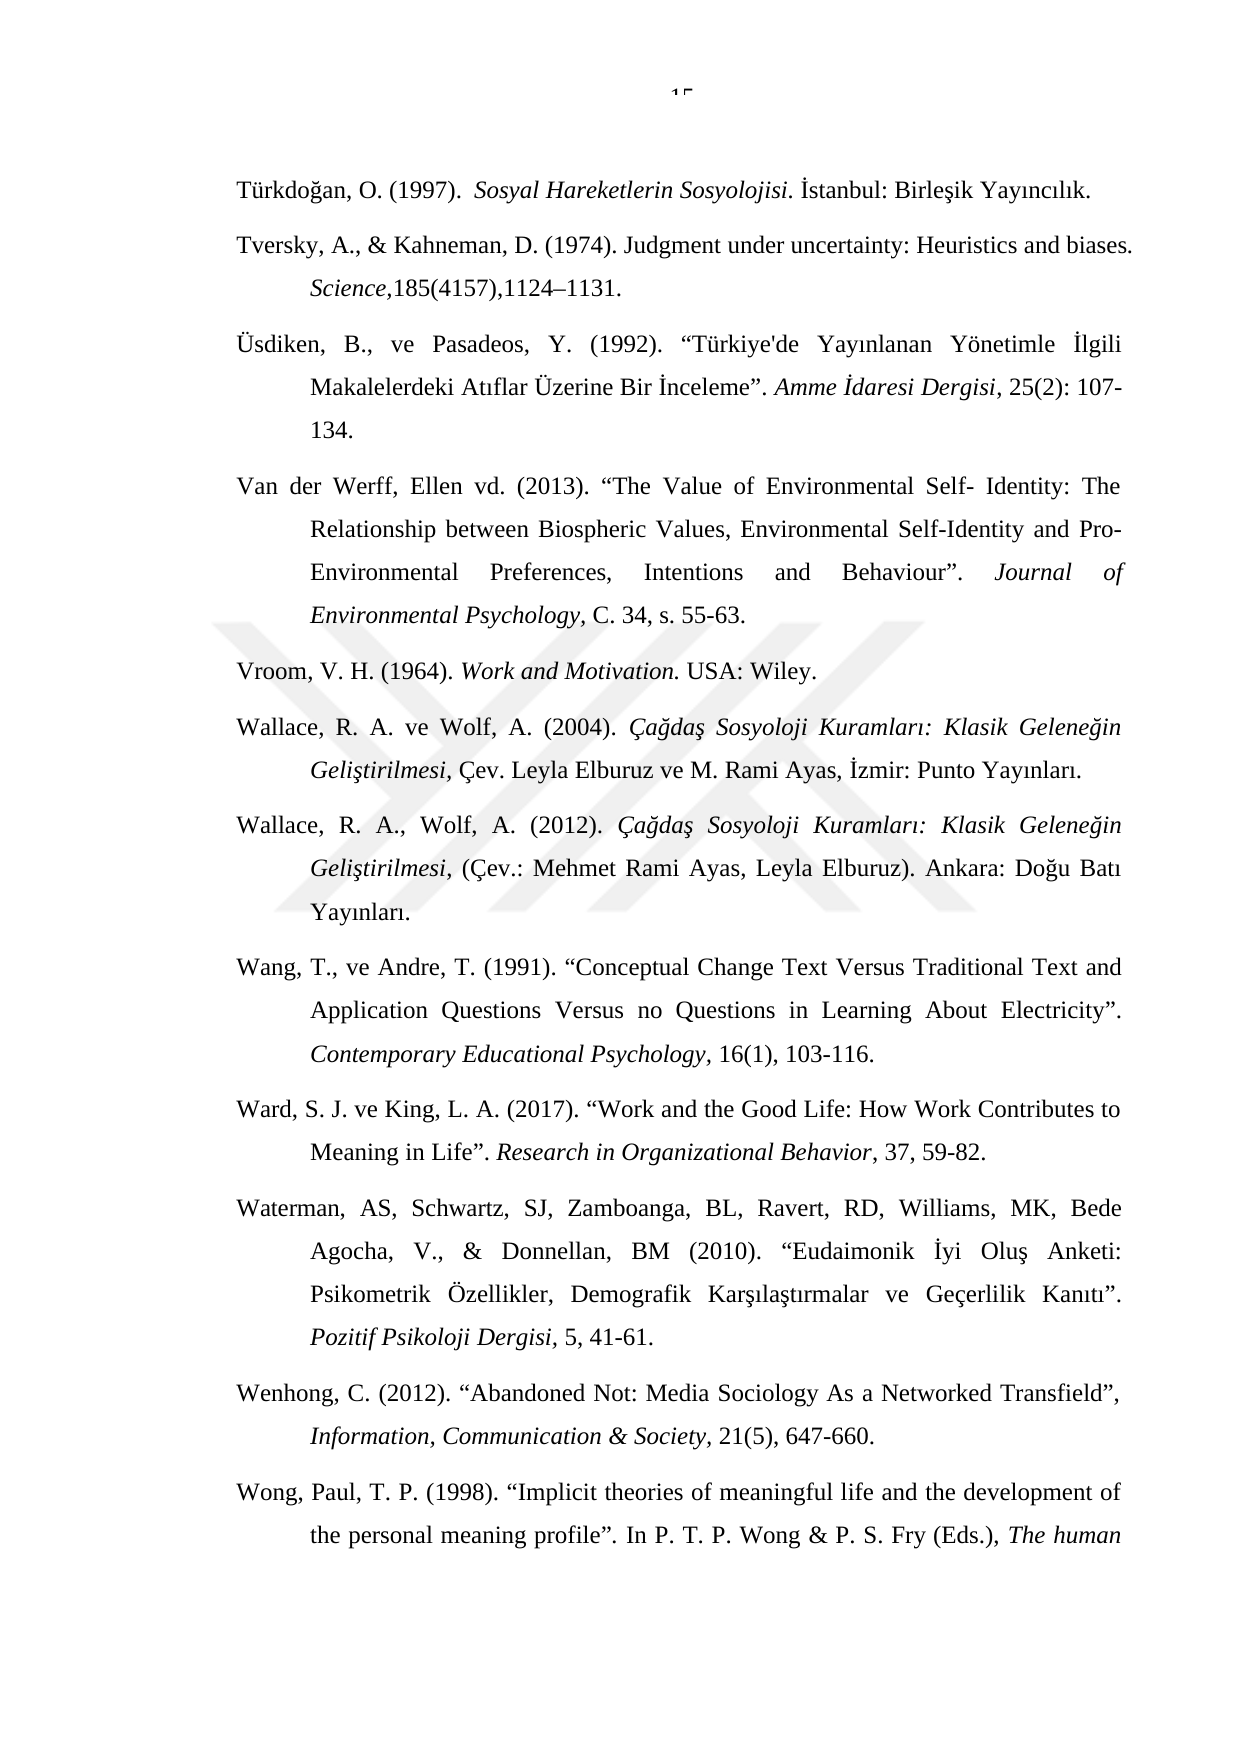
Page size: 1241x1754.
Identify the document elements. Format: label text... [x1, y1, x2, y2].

text Wallace, R. A. ve Wolf, A. (2004). Çağdaş Sosyoloji Kuramları: Klasik Geleneğin Geliştirilmesi, Çev. Leyla Elburuz ve M. Rami Ayas, İzmir: Punto Yayınları. [236, 712, 1122, 783]
text Waterman, AS, Schwartz, SJ, Zamboanga, BL, Ravert, RD, Williams, MK, Bede Agocha, V., & Donnellan, BM (2010). “Eudaimonik İyi Oluş Anketi: Psikometrik Özellikler, Demografik Karşılaştırmalar ve Geçerlilik Kanıtı”. Pozitif Psikoloji Dergisi, 5, 41-61. [236, 1193, 1122, 1351]
text Van der Werff, Ellen vd. (2013). “The Value of Environmental Self- Identity: The Relationship between Biospheric Values, Environmental Self-Identity and Pro- Environmental Preferences, Intentions and Behaviour”. Journal of Environmental Psychology, C. 34, s. 55-63. [236, 471, 1122, 629]
text Türkdoğan, O. (1997). Sosyal Hareketlerin Sosyolojisi. İstanbul: Birleşik Yayıncılık. [236, 175, 1163, 203]
text Wenhong, C. (2012). “Abandoned Not: Media Sociology As a Networked Transfield”, [236, 1378, 1163, 1407]
text Science,185(4157),1124–1131. [310, 273, 1163, 302]
text Wallace, R. A., Wolf, A. (2012). Çağdaş Sosyoloji Kuramları: Klasik Geleneğin Geliştirilmesi, (Çev.: Mehmet Rami Ayas, Leyla Elburuz). Ankara: Doğu Batı Yayınları. [236, 810, 1122, 925]
text Wang, T., ve Andre, T. (1991). “Conceptual Change Text Versus Traditional Text and Application Questions Versus no Questions in Learning About Electricity”. Contemporary Educational Psychology, 16(1), 103-116. [236, 952, 1122, 1067]
text Information, Communication & Society, 21(5), 647-660. [310, 1421, 1163, 1450]
picture [210, 616, 980, 919]
text Wong, Paul, T. P. (1998). “Implicit theories of meaningful life and the development of the personal meaning profile”. In P. T. P. Wong & P. S. Fry (Eds.), The human [236, 1477, 1123, 1549]
text Üsdiken, B., ve Pasadeos, Y. (1992). “Türkiye'de Yayınlanan Yönetimle İlgili Makalelerdeki Atıflar Üzerine Bir İnceleme”. Amme İdaresi Dergisi, 25(2): 107- 134. [236, 329, 1122, 444]
text Tversky, A., & Kahneman, D. (1974). Judgment under uncertainty: Heuristics and biases. [236, 230, 1163, 259]
text Ward, S. J. ve King, L. A. (2017). “Work and the Good Life: How Work Contributes to Meaning in Life”. Research in Organizational Behavior, 37, 59-82. [236, 1094, 1123, 1166]
text Vroom, V. H. (1964). Work and Motivation. USA: Wiley. [236, 656, 1163, 685]
